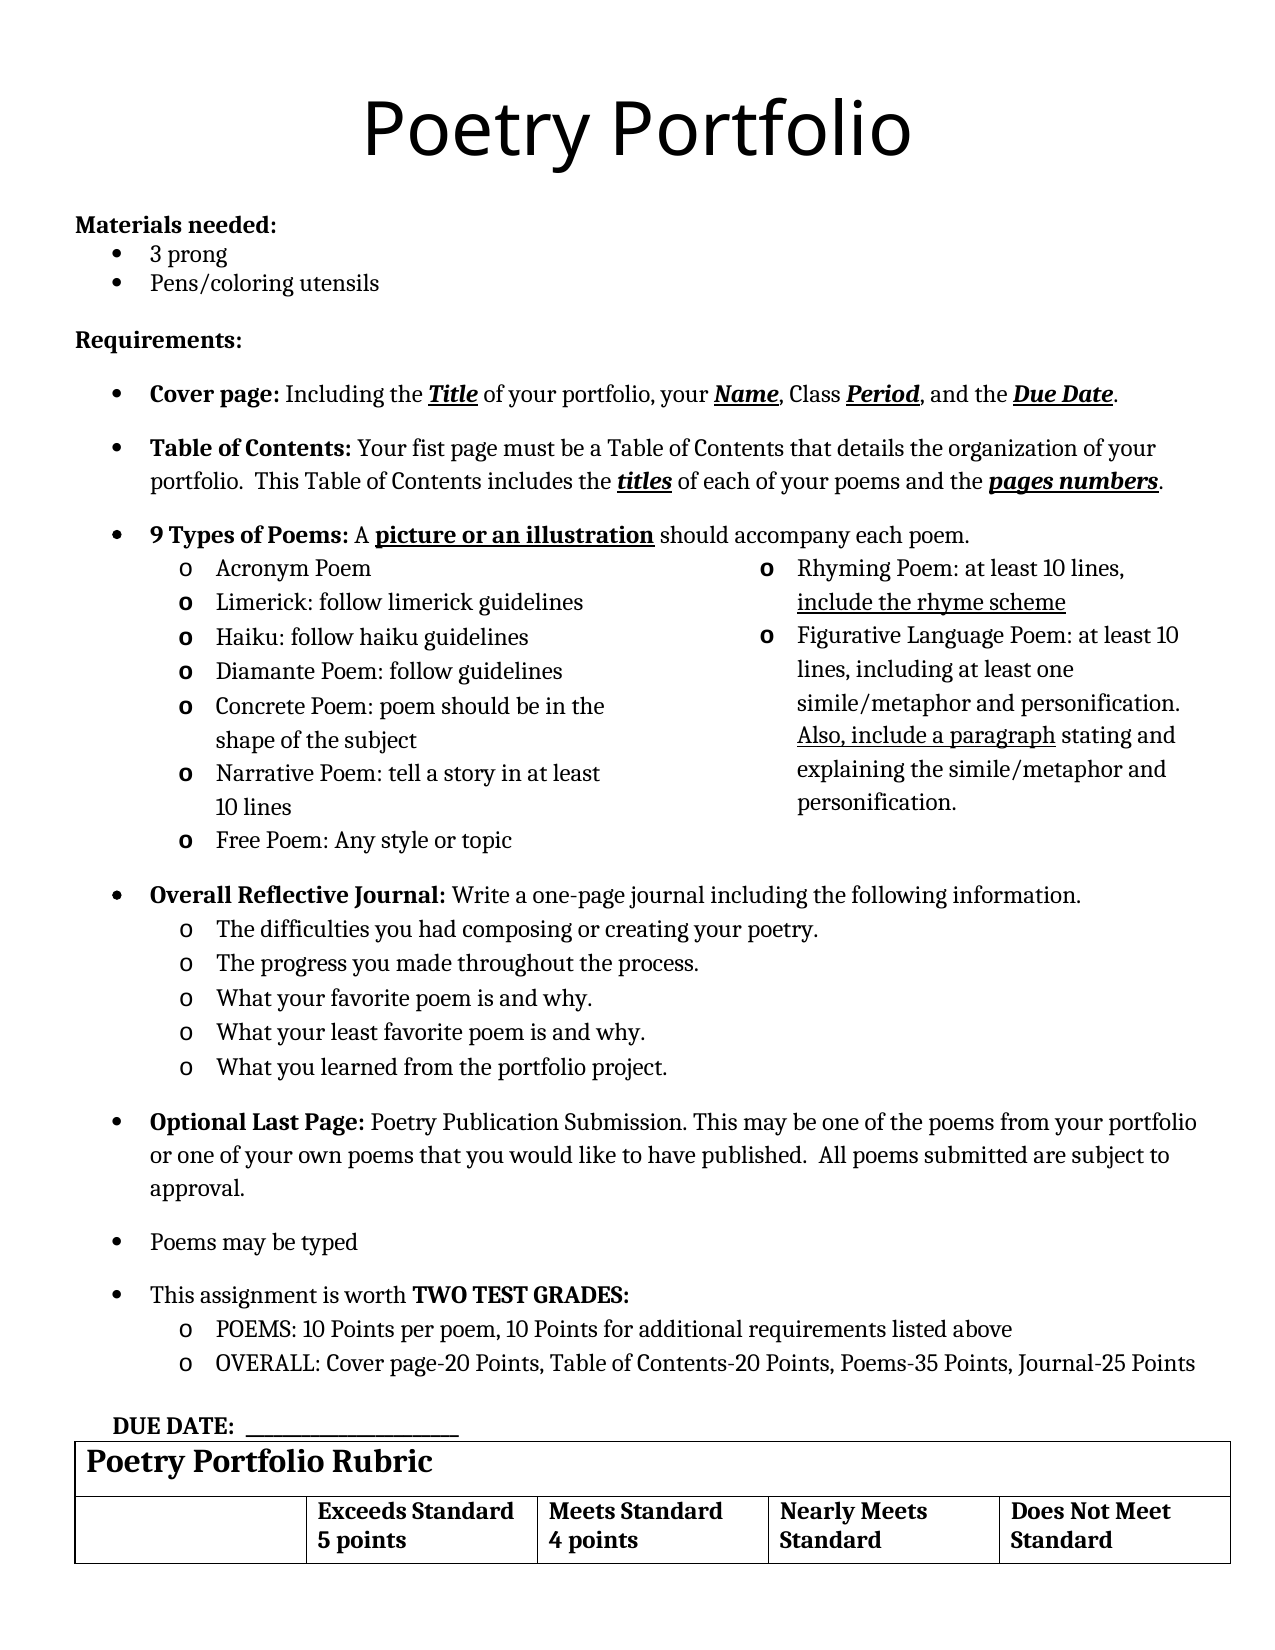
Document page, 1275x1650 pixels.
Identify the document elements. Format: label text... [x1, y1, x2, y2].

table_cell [538, 1497, 768, 1563]
table_cell [76, 1497, 306, 1563]
list Poems may be typed [112, 1228, 1200, 1256]
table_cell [307, 1497, 537, 1563]
list Table of Contents: Your fist page must be a Table of Contents that details the organization of your portfolio. This Table of Contents includes the titles of each of your poems and the pages numbers. [112, 434, 1200, 496]
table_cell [1000, 1497, 1230, 1563]
list Limerick: follow limerick guidelines [178, 588, 619, 618]
text DUE DATE: _______________________ [112, 1412, 1200, 1441]
list Figurative Language Poem: at least 10 lines, including at least one simile/metaphor and personification. Also, include a paragraph stating and explaining the simile/metaphor and personification. [759, 621, 1200, 816]
list Pens/coloring utensils [112, 269, 1200, 297]
list Concrete Poem: poem should be in the shape of the subject [178, 692, 619, 755]
list 9 Types of Poems: A picture or an illustration should accompany each poem. [112, 521, 1200, 549]
list Diamante Poem: follow guidelines [178, 657, 619, 687]
list Narrative Poem: tell a story in at least 10 lines [178, 759, 619, 822]
table_header Poetry Portfolio Rubric [76, 1442, 1230, 1496]
list OVERALL: Cover page-20 Points, Table of Contents-20 Points, Poems-35 Points, Journal-25 Points [178, 1349, 1200, 1379]
list The difficulties you had composing or creating your poetry. [178, 914, 1200, 944]
list Overall Reflective Journal: Write a one-page journal including the following information. [112, 881, 1200, 910]
list Haiku: follow haiku guidelines [178, 623, 619, 653]
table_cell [769, 1497, 999, 1563]
list Free Poem: Any style or topic [178, 826, 619, 856]
list Cover page: Including the Title of your portfolio, your Name, Class Period, and the Due Date. [112, 380, 1200, 409]
list This assignment is worth TWO TEST GRADES: [112, 1281, 1200, 1310]
list What your least favorite poem is and why. [178, 1018, 1200, 1048]
list Acronym Poem [178, 554, 619, 584]
list Rhyming Poem: at least 10 lines, include the rhyme scheme [759, 554, 1200, 617]
list What you learned from the portfolio project. [178, 1052, 1200, 1082]
list POEMS: 10 Points per poem, 10 Points for additional requirements listed above [178, 1314, 1200, 1344]
list 3 prong [112, 240, 1200, 269]
list The progress you made throughout the process. [178, 949, 1200, 979]
list What your favorite poem is and why. [178, 983, 1200, 1013]
list Optional Last Page: Poetry Publication Submission. This may be one of the poems from your portfolio or one of your own poems that you would like to have published. All poems submitted are subject to approval. [112, 1108, 1200, 1202]
text Materials needed: [75, 211, 1200, 240]
text Requirements: [75, 326, 1200, 355]
text Poetry Portfolio [75, 75, 1200, 177]
